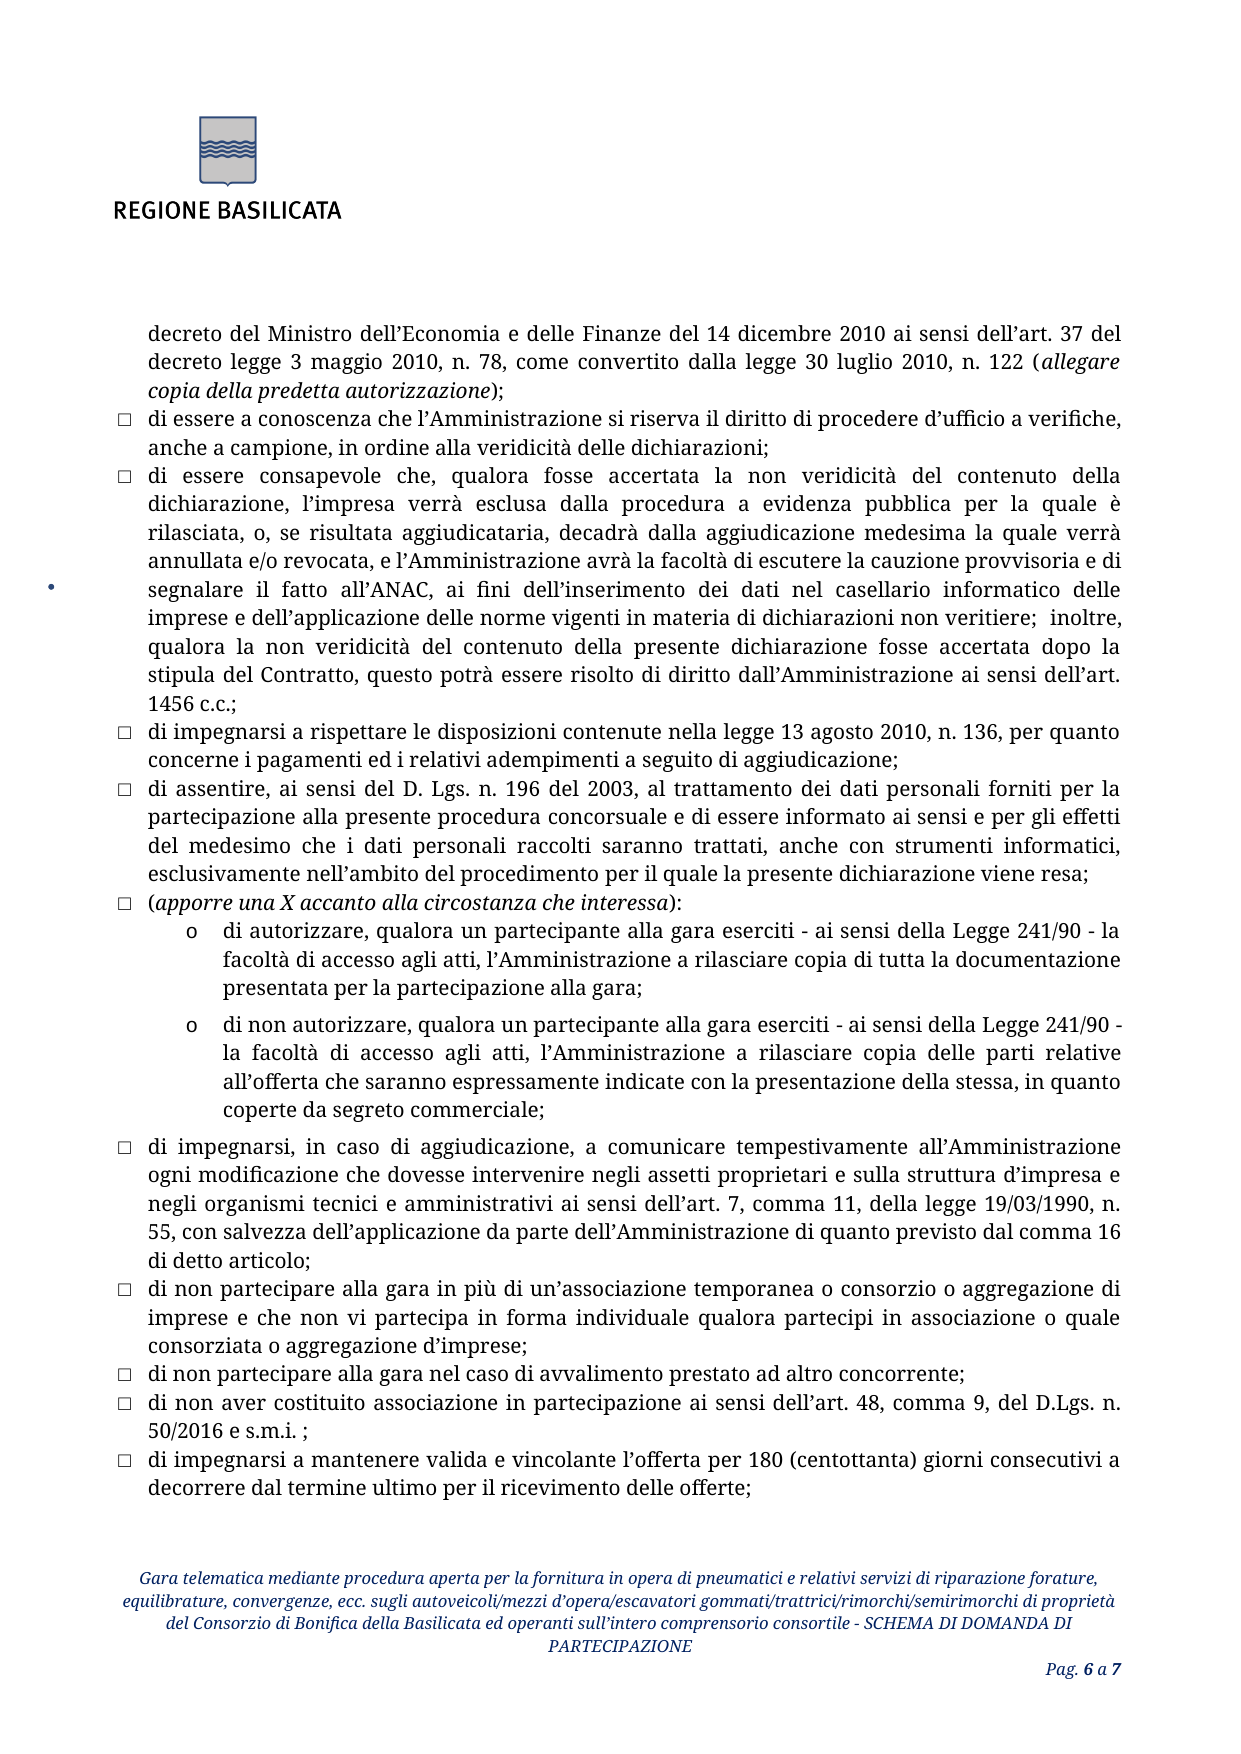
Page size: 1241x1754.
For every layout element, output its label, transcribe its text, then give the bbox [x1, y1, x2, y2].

list (apporre una X accanto alla circostanza che interessa): [118, 888, 1122, 916]
list di autorizzare, qualora un partecipante alla gara eserciti ‐ ai sensi della Legge 241/90 ‐ la facoltà di accesso agli atti, l’Amministrazione a rilasciare copia di tutta la documentazione presentata per la partecipazione alla gara; [185, 916, 1122, 1002]
picture [0, 0, 1238, 600]
list di assentire, ai sensi del D. Lgs. n. 196 del 2003, al trattamento dei dati personali forniti per la partecipazione alla presente procedura concorsuale e di essere informato ai sensi e per gli effetti del medesimo che i dati personali raccolti saranno trattati, anche con strumenti informatici, esclusivamente nell’ambito del procedimento per il quale la presente dichiarazione viene resa; [118, 774, 1122, 888]
list di non autorizzare, qualora un partecipante alla gara eserciti ‐ ai sensi della Legge 241/90 ‐ la facoltà di accesso agli atti, l’Amministrazione a rilasciare copia delle parti relative all’offerta che saranno espressamente indicate con la presentazione della stessa, in quanto coperte da segreto commerciale; [185, 1010, 1122, 1124]
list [118, 319, 1122, 404]
list di non partecipare alla gara nel caso di avvalimento prestato ad altro concorrente; [118, 1359, 1122, 1388]
list di impegnarsi a mantenere valida e vincolante l’offerta per 180 (centottanta) giorni consecutivi a decorrere dal termine ultimo per il ricevimento delle offerte; [118, 1445, 1122, 1502]
list di impegnarsi a rispettare le disposizioni contenute nella legge 13 agosto 2010, n. 136, per quanto concerne i pagamenti ed i relativi adempimenti a seguito di aggiudicazione; [118, 717, 1122, 774]
list di essere a conoscenza che l’Amministrazione si riserva il diritto di procedere d’ufficio a verifiche, anche a campione, in ordine alla veridicità delle dichiarazioni; [118, 404, 1122, 461]
list di impegnarsi, in caso di aggiudicazione, a comunicare tempestivamente all’Amministrazione ogni modificazione che dovesse intervenire negli assetti proprietari e sulla struttura d’impresa e negli organismi tecnici e amministrativi ai sensi dell’art. 7, comma 11, della legge 19/03/1990, n. 55, con salvezza dell’applicazione da parte dell’Amministrazione di quanto previsto dal comma 16 di detto articolo; [118, 1132, 1122, 1274]
list di non partecipare alla gara in più di un’associazione temporanea o consorzio o aggregazione di imprese e che non vi partecipa in forma individuale qualora partecipi in associazione o quale consorziata o aggregazione d’imprese; [118, 1274, 1122, 1359]
list di non aver costituito associazione in partecipazione ai sensi dell’art. 48, comma 9, del D.Lgs. n. 50/2016 e s.m.i. ; [118, 1388, 1122, 1445]
list di essere consapevole che, qualora fosse accertata la non veridicità del contenuto della dichiarazione, l’impresa verrà esclusa dalla procedura a evidenza pubblica per la quale è rilasciata, o, se risultata aggiudicataria, decadrà dalla aggiudicazione medesima la quale verrà annullata e/o revocata, e l’Amministrazione avrà la facoltà di escutere la cauzione provvisoria e di segnalare il fatto all’ANAC, ai fini dell’inserimento dei dati nel casellario informatico delle imprese e dell’applicazione delle norme vigenti in materia di dichiarazioni non veritiere; inoltre, qualora la non veridicità del contenuto della presente dichiarazione fosse accertata dopo la stipula del Contratto, questo potrà essere risolto di diritto dall’Amministrazione ai sensi dell’art. 1456 c.c.; [118, 461, 1122, 717]
